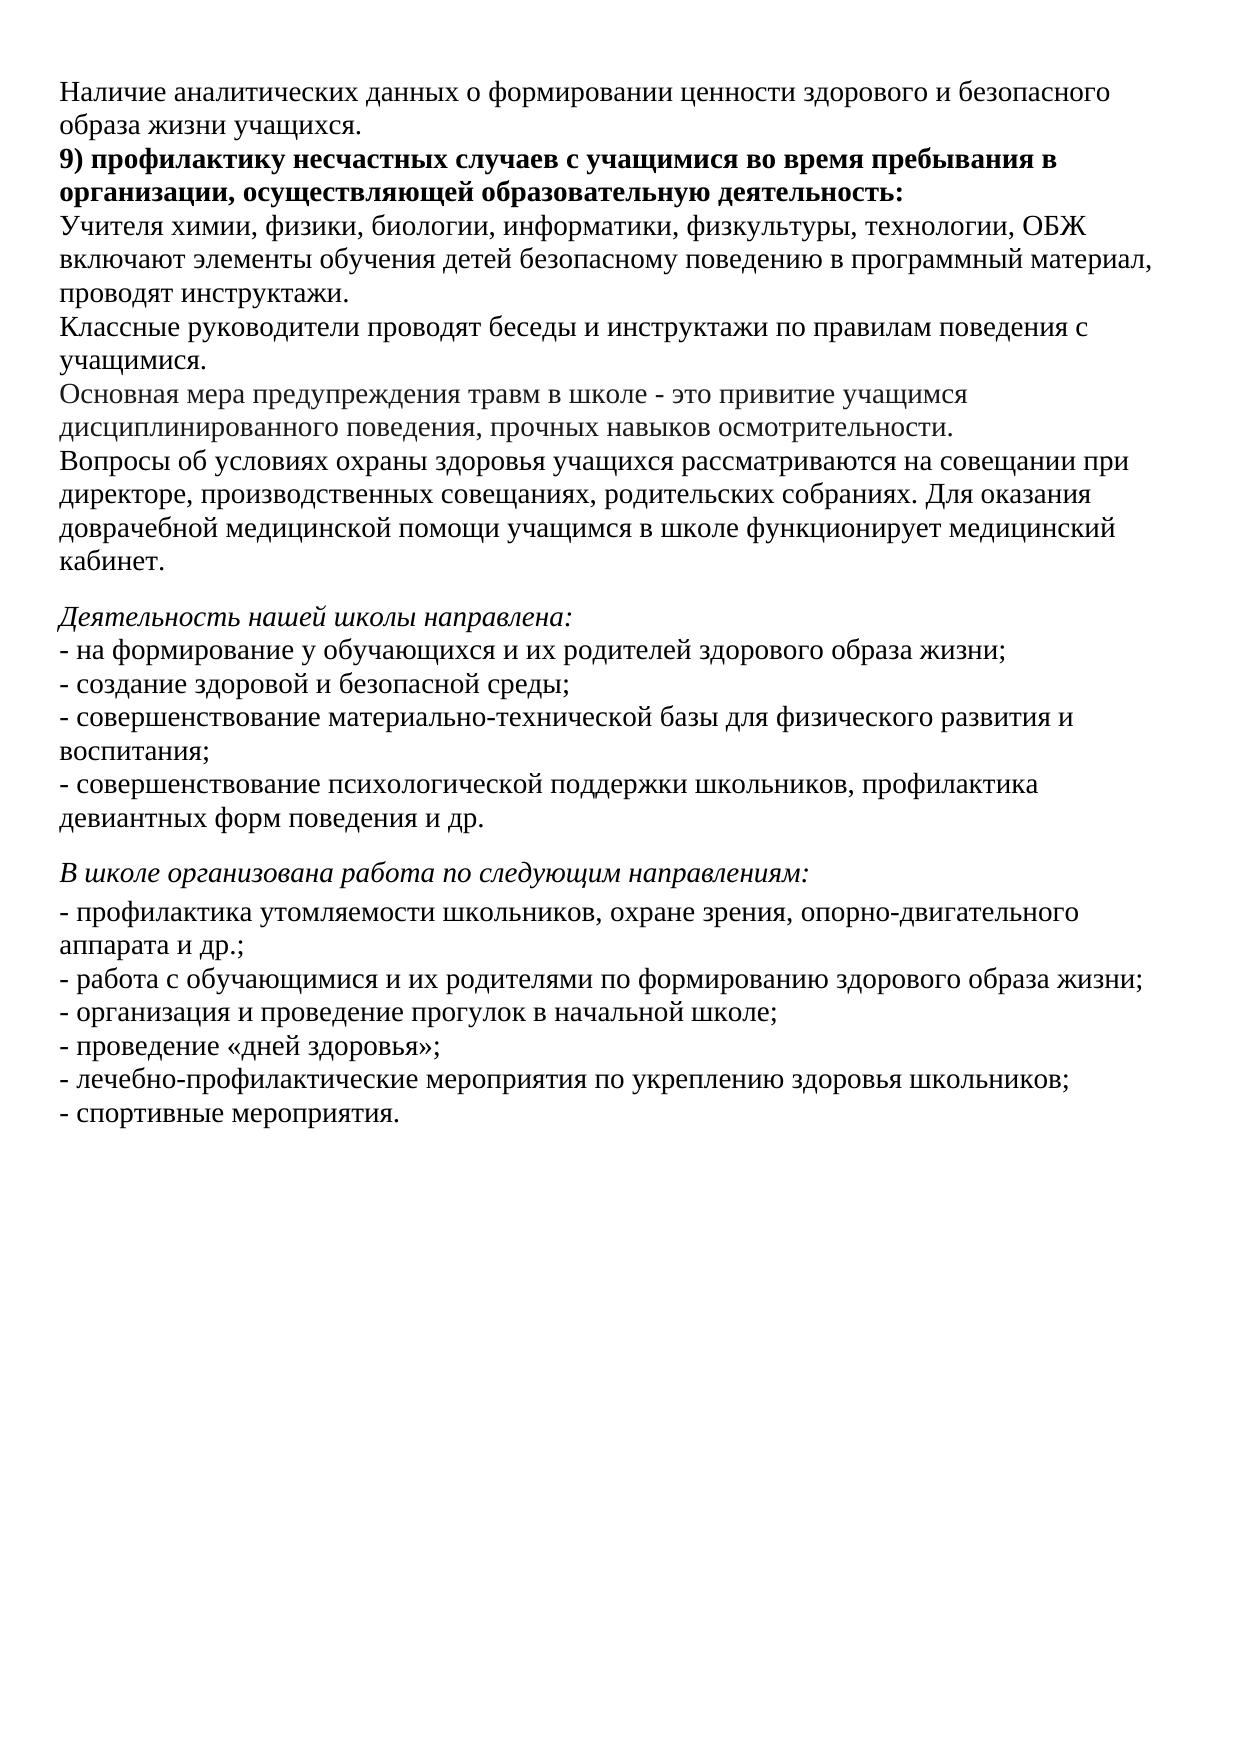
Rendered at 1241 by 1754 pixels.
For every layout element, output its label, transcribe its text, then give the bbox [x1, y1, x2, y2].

text - проведение «дней здоровья»; [59, 1028, 1181, 1062]
text 9) профилактику несчастных случаев с учащимися во время пребывания в организации, осуществляющей образовательную деятельность: [59, 141, 1181, 208]
text - работа с обучающимися и их родителями по формированию здорового образа жизни; [59, 961, 1181, 994]
text Классные руководители проводят беседы и инструктажи по правилам поведения с учащимися. [59, 309, 1181, 376]
text Наличие аналитических данных о формировании ценности здорового и безопасного образа жизни учащихся. [59, 74, 1181, 141]
text - спортивные мероприятия. [59, 1095, 1181, 1129]
text - организация и проведение прогулок в начальной школе; [59, 994, 1181, 1028]
text - совершенствование психологической поддержки школьников, профилактика девиантных форм поведения и др. [59, 767, 1181, 834]
text - совершенствование материально-технической базы для физического развития и воспитания; [59, 699, 1181, 767]
text - профилактика утомляемости школьников, охране зрения, опорно-двигательного аппарата и др.; [59, 894, 1181, 961]
text - создание здоровой и безопасной среды; [59, 666, 1181, 699]
text - на формирование у обучающихся и их родителей здорового образа жизни; [59, 632, 1181, 666]
text Учителя химии, физики, биологии, информатики, физкультуры, технологии, ОБЖ включают элементы обучения детей безопасному поведению в программный материал, проводят инструктажи. [59, 208, 1181, 309]
text Вопросы об условиях охраны здоровья учащихся рассматриваются на совещании при директоре, производственных совещаниях, родительских собраниях. Для оказания доврачебной медицинской помощи учащимся в школе функционирует медицинский кабинет. [59, 443, 1181, 577]
text Деятельность нашей школы направлена: [59, 599, 1181, 632]
text В школе организована работа по следующим направлениям: [59, 855, 1181, 889]
text Основная мера предупреждения травм в школе - это привитие учащимся дисциплинированного поведения, прочных навыков осмотрительности. [59, 376, 1181, 443]
text - лечебно-профилактические мероприятия по укреплению здоровья школьников; [59, 1062, 1181, 1095]
